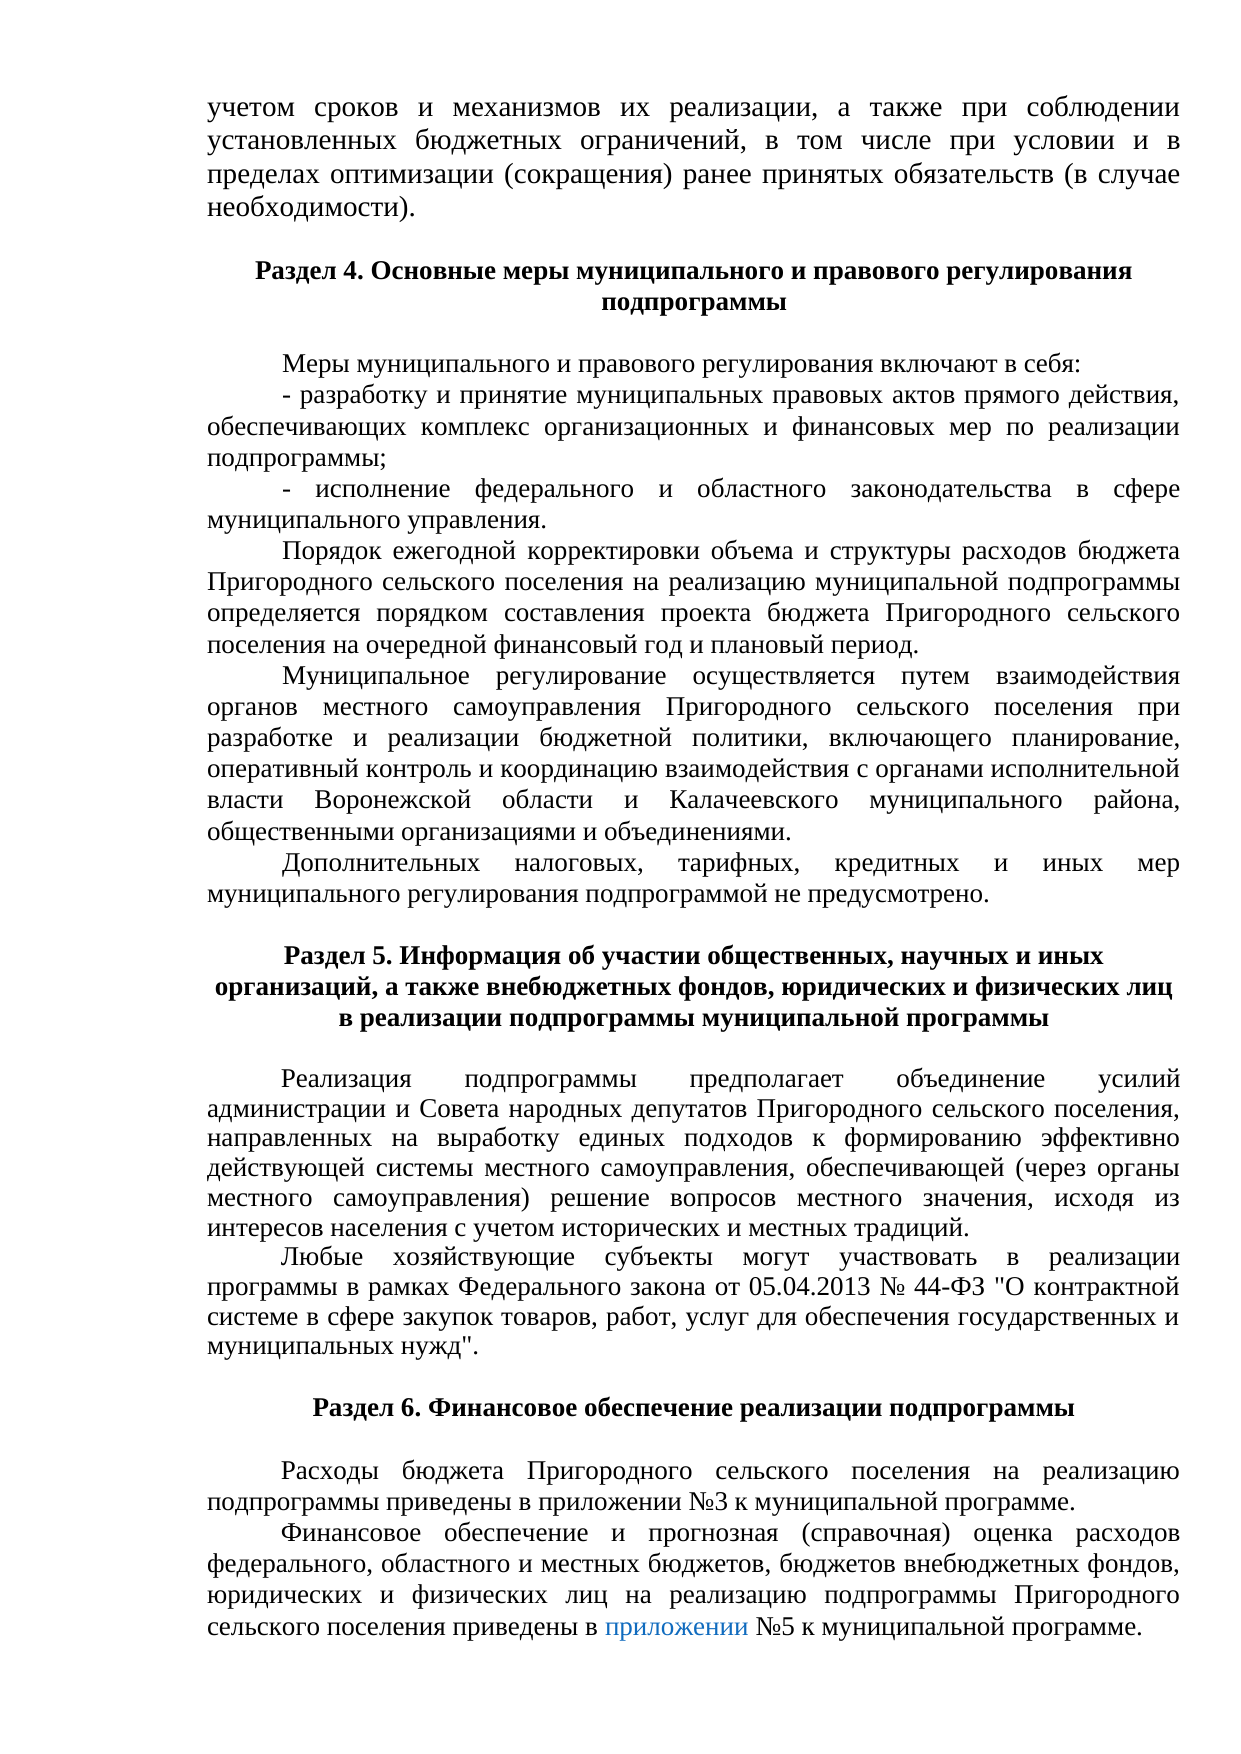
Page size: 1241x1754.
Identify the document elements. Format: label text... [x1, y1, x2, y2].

text Дополнительных налоговых, тарифных, кредитных и иных мер муниципального регулирования подпрограммой не предусмотрено. [207, 846, 1181, 908]
text - исполнение федерального и областного законодательства в сфере муниципального управления. [207, 472, 1181, 534]
text Реализация подпрограммы предполагает объединение усилий администрации и Совета народных депутатов Пригородного сельского поселения, направленных на выработку единых подходов к формированию эффективно действующей системы местного самоуправления, обеспечивающей (через органы местного самоуправления) решение вопросов местного значения, исходя из интересов населения с учетом исторических и местных традиций. [207, 1064, 1181, 1242]
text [207, 89, 1181, 223]
text Раздел 4. Основные меры муниципального и правового регулирования подпрограммы [207, 254, 1181, 316]
text Порядок ежегодной корректировки объема и структуры расходов бюджета Пригородного сельского поселения на реализацию муниципальной подпрограммы определяется порядком составления проекта бюджета Пригородного сельского поселения на очередной финансовый год и плановый период. [207, 534, 1181, 659]
text Раздел 6. Финансовое обеспечение реализации подпрограммы [207, 1392, 1181, 1423]
text Меры муниципального и правового регулирования включают в себя: [207, 347, 1181, 378]
text Раздел 5. Информация об участии общественных, научных и иных организаций, а также внебюджетных фондов, юридических и физических лиц в реализации подпрограммы муниципальной программы [207, 939, 1181, 1033]
text Любые хозяйствующие субъекты могут участвовать в реализации программы в рамках Федерального закона от 05.04.2013 № 44-ФЗ "О контрактной системе в сфере закупок товаров, работ, услуг для обеспечения государственных и муниципальных нужд". [207, 1242, 1181, 1360]
text Расходы бюджета Пригородного сельского поселения на реализацию подпрограммы приведены в приложении №3 к муниципальной программе. [207, 1454, 1181, 1516]
text Финансовое обеспечение и прогнозная (справочная) оценка расходов федерального, областного и местных бюджетов, бюджетов внебюджетных фондов, юридических и физических лиц на реализацию подпрограммы Пригородного сельского поселения приведены в приложении №5 к муниципальной программе. [207, 1516, 1181, 1641]
text Муниципальное регулирование осуществляется путем взаимодействия органов местного самоуправления Пригородного сельского поселения при разработке и реализации бюджетной политики, включающего планирование, оперативный контроль и координацию взаимодействия с органами исполнительной власти Воронежской области и Калачеевского муниципального района, общественными организациями и объединениями. [207, 659, 1181, 846]
text - разработку и принятие муниципальных правовых актов прямого действия, обеспечивающих комплекс организационных и финансовых мер по реализации подпрограммы; [207, 378, 1181, 472]
